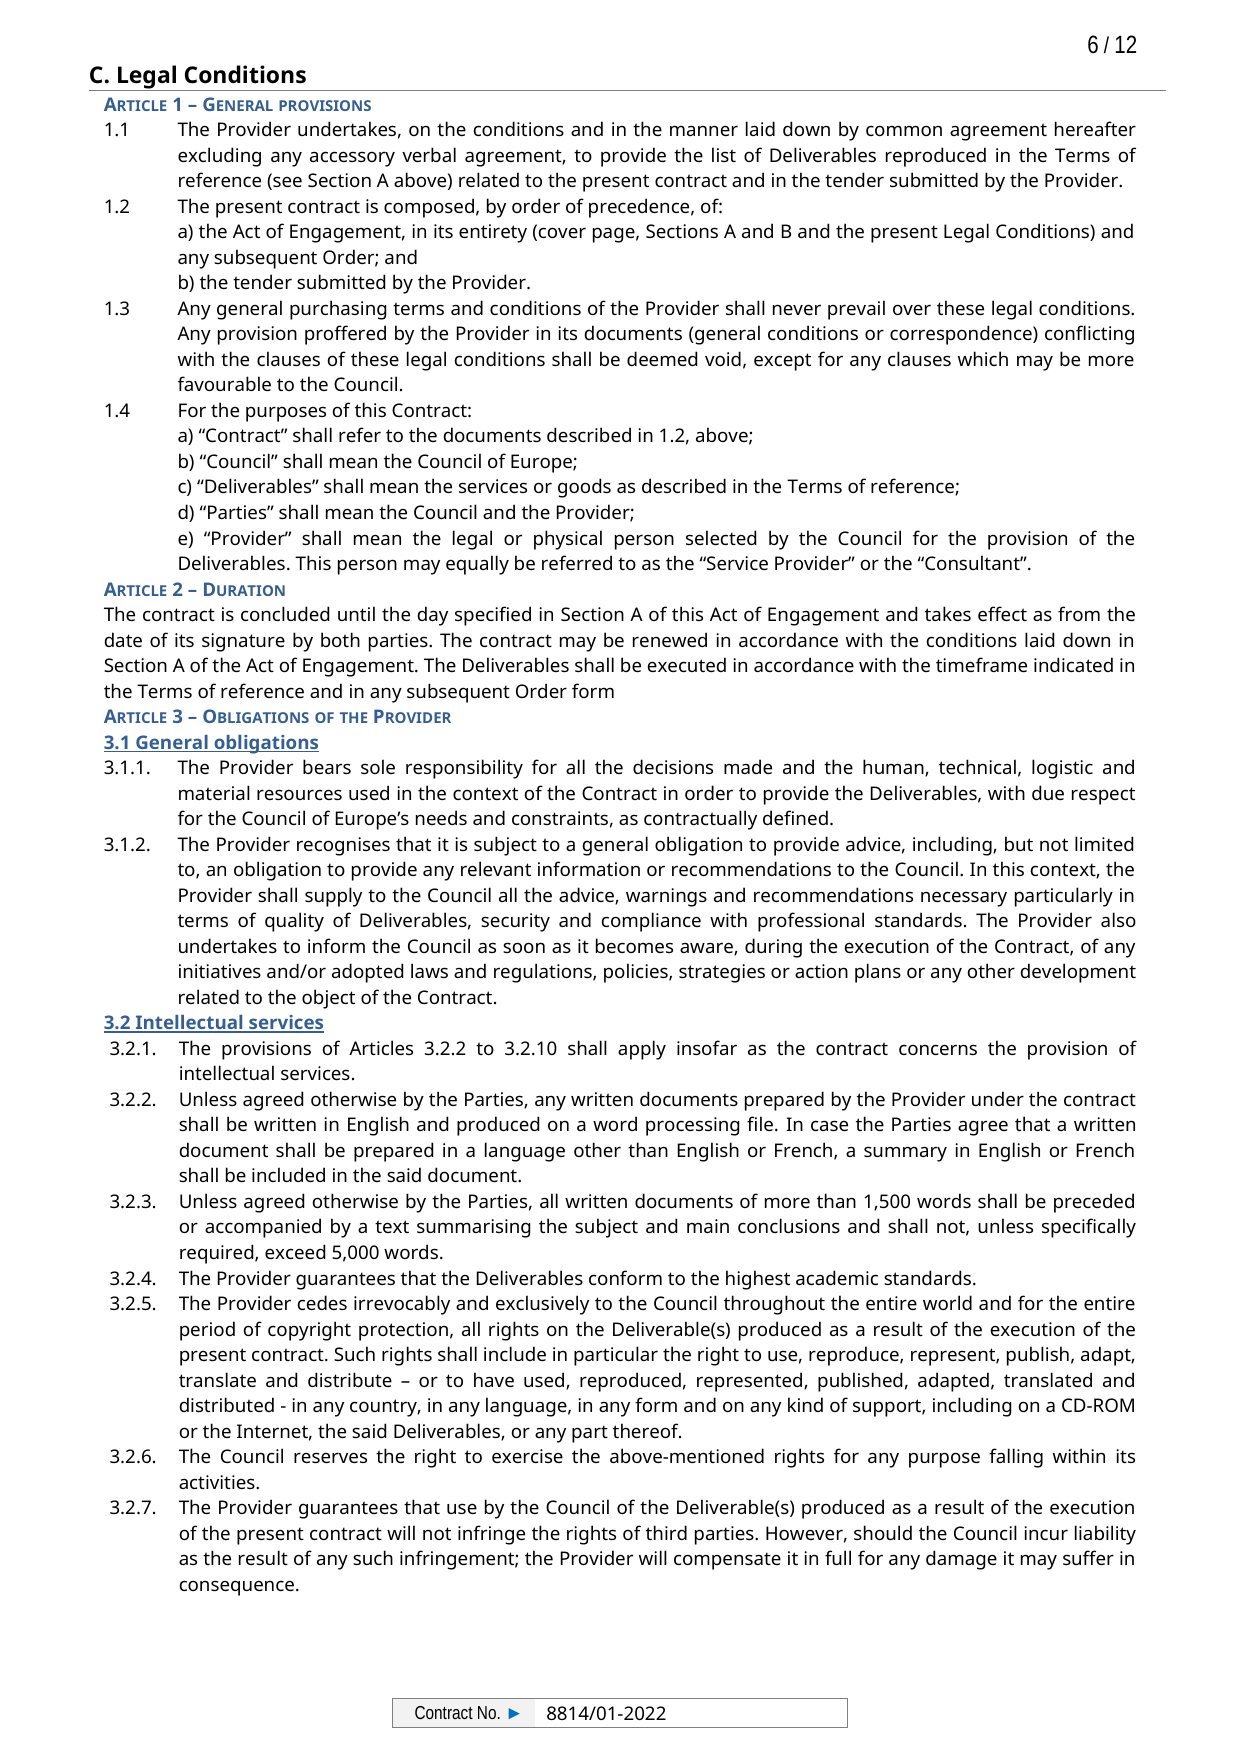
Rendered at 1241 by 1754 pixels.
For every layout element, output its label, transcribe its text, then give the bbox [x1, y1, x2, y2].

list The Provider guarantees that use by the Council of the Deliverable(s) produced as a result of the execution of the present contract will not infringe the rights of third parties. However, should the Council incur liability as the result of any such infringement; the Provider will compensate it in full for any damage it may suffer in consequence. [133, 1494, 1137, 1597]
list The Provider recognises that it is subject to a general obligation to provide advice, including, but not limited to, an obligation to provide any relevant information or recommendations to the Council. In this context, the Provider shall supply to the Council all the advice, warnings and recommendations necessary particularly in terms of quality of Deliverables, security and compliance with professional standards. The Provider also undertakes to inform the Council as soon as it becomes aware, during the execution of the Contract, of any initiatives and/or adopted laws and regulations, policies, strategies or action plans or any other development related to the object of the Contract. [103, 831, 1137, 1010]
text 3.2 Intellectual services [103, 1010, 1137, 1035]
list The Provider cedes irrevocably and exclusively to the Council throughout the entire world and for the entire period of copyright protection, all rights on the Deliverable(s) produced as a result of the execution of the present contract. Such rights shall include in particular the right to use, reproduce, represent, publish, adapt, translate and distribute – or to have used, reproduced, represented, published, adapted, translated and distributed - in any country, in any language, in any form and on any kind of support, including on a CD-ROM or the Internet, the said Deliverables, or any part thereof. [133, 1290, 1137, 1443]
list Unless agreed otherwise by the Parties, any written documents prepared by the Provider under the contract shall be written in English and produced on a word processing file. In case the Parties agree that a written document shall be prepared in a language other than English or French, a summary in English or French shall be included in the said document. [133, 1086, 1137, 1188]
text 3.1 General obligations [103, 729, 1137, 754]
text The contract is concluded until the day specified in Section A of this Act of Engagement and takes effect as from the date of its signature by both parties. The contract may be renewed in accordance with the conditions laid down in Section A of the Act of Engagement. The Deliverables shall be executed in accordance with the timeframe indicated in the Terms of reference and in any subsequent Order form [103, 601, 1137, 703]
list The present contract is composed, by order of precedence, of: a) the Act of Engagement, in its entirety (cover page, Sections A and B and the present Legal Conditions) and any subsequent Order; and b) the tender submitted by the Provider. [103, 193, 1137, 295]
list The provisions of Articles 3.2.2 to 3.2.10 shall apply insofar as the contract concerns the provision of intellectual services. [133, 1035, 1137, 1086]
list The Provider guarantees that the Deliverables conform to the highest academic standards. [133, 1265, 1137, 1290]
text Article 3 – Obligations of the Provider [103, 703, 1137, 729]
list The Council reserves the right to exercise the above-mentioned rights for any purpose falling within its activities. [133, 1443, 1137, 1494]
text Article 1 – General provisions [103, 91, 1137, 116]
list Unless agreed otherwise by the Parties, all written documents of more than 1,500 words shall be preceded or accompanied by a text summarising the subject and main conclusions and shall not, unless specifically required, exceed 5,000 words. [133, 1188, 1137, 1265]
list Any general purchasing terms and conditions of the Provider shall never prevail over these legal conditions. Any provision proffered by the Provider in its documents (general conditions or correspondence) conflicting with the clauses of these legal conditions shall be deemed void, except for any clauses which may be more favourable to the Council. [103, 295, 1137, 397]
text C. Legal Conditions [89, 59, 1166, 90]
text Article 2 – Duration [103, 576, 1137, 601]
list For the purposes of this Contract: a) “Contract” shall refer to the documents described in 1.2, above; b) “Council” shall mean the Council of Europe; c) “Deliverables” shall mean the services or goods as described in the Terms of reference; d) “Parties” shall mean the Council and the Provider; e) “Provider” shall mean the legal or physical person selected by the Council for the provision of the Deliverables. This person may equally be referred to as the “Service Provider” or the “Consultant”. [103, 397, 1137, 576]
list The Provider bears sole responsibility for all the decisions made and the human, technical, logistic and material resources used in the context of the Contract in order to provide the Deliverables, with due respect for the Council of Europe’s needs and constraints, as contractually defined. [103, 754, 1137, 831]
list The Provider undertakes, on the conditions and in the manner laid down by common agreement hereafter excluding any accessory verbal agreement, to provide the list of Deliverables reproduced in the Terms of reference (see Section A above) related to the present contract and in the tender submitted by the Provider. [103, 116, 1137, 193]
